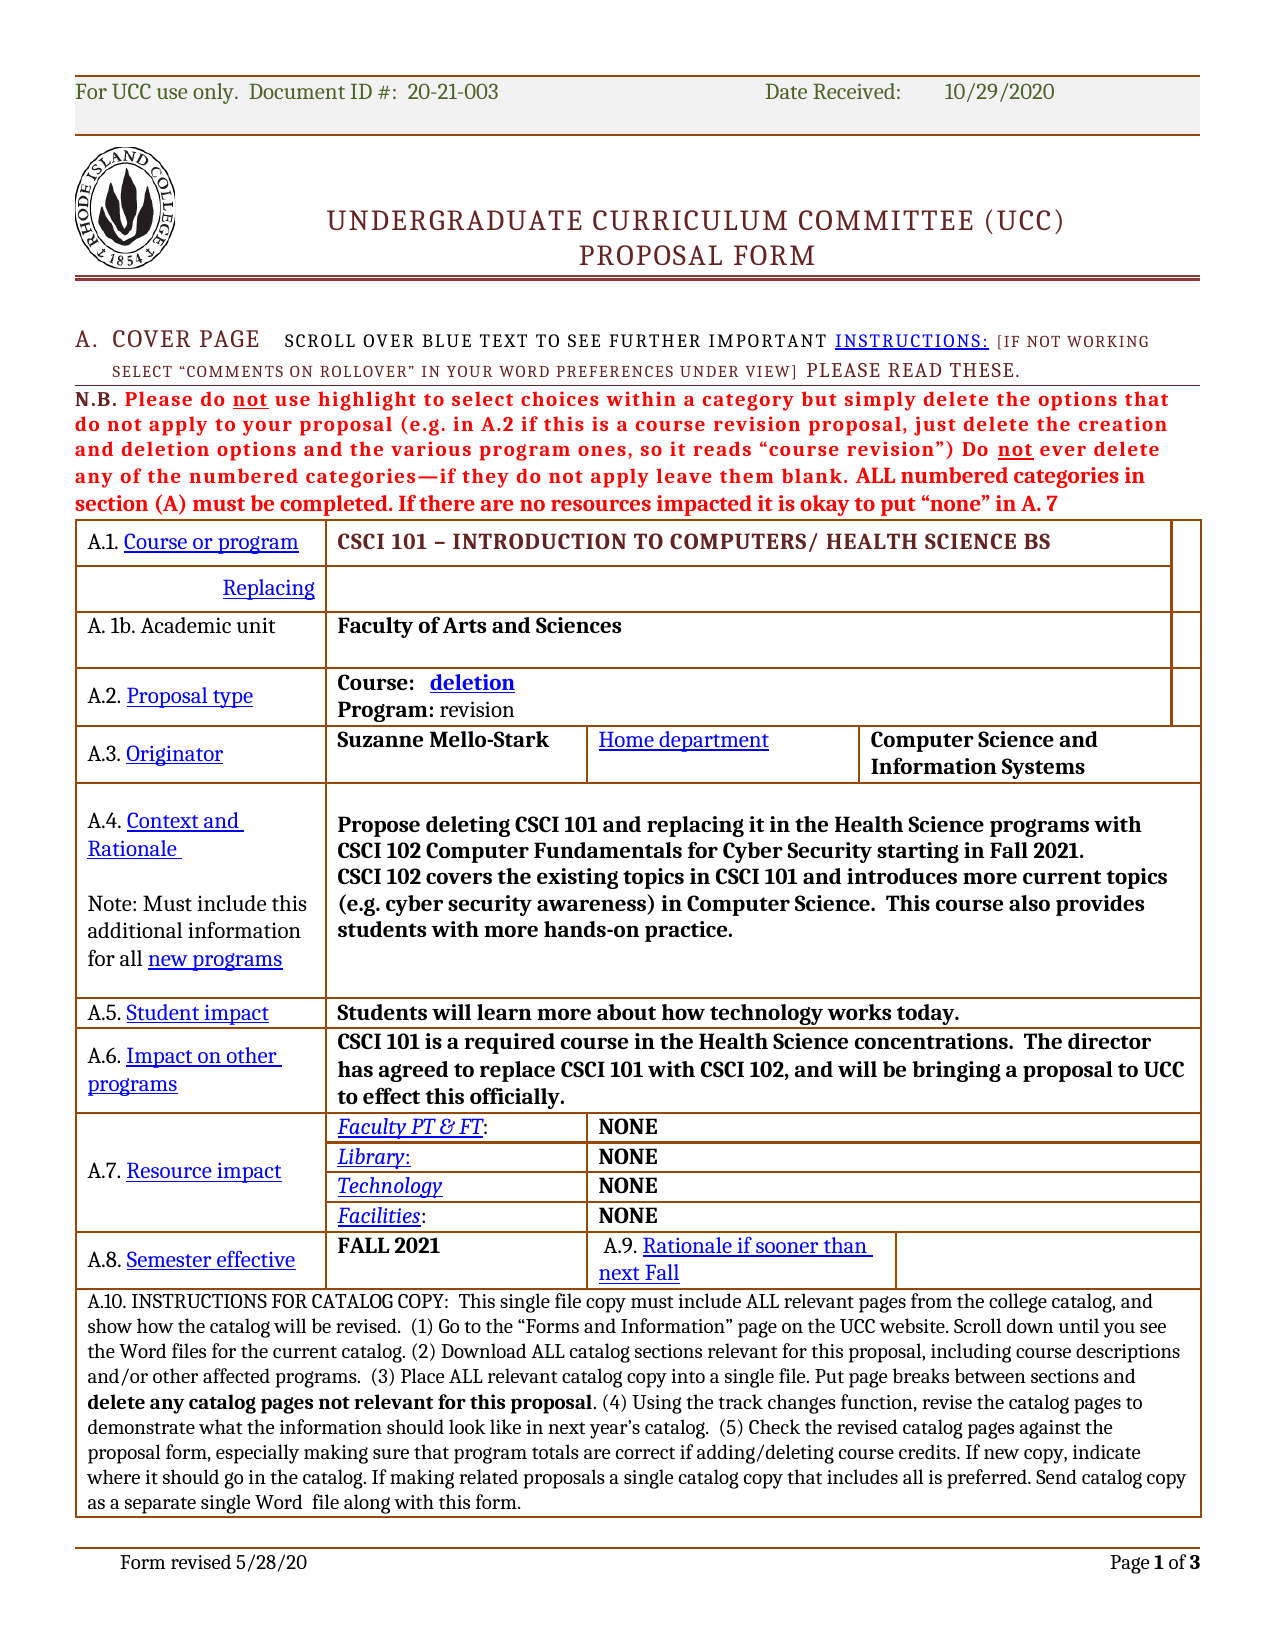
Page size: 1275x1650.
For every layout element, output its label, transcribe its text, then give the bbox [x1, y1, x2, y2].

table_cell Library: [327, 1144, 586, 1171]
table_cell Technology [327, 1173, 586, 1201]
table_cell A.5. Student impact [77, 999, 325, 1027]
table_cell A.3. Originator [77, 727, 325, 782]
table_cell A. 1b. Academic unit [77, 613, 325, 667]
table_cell NONE [588, 1144, 1200, 1171]
table_cell A.2. Proposal type [77, 669, 325, 724]
table_cell FALL 2021 [327, 1233, 586, 1288]
table_cell A.4. Context and Rationale Note: Must include this additional information for all new programs [77, 784, 325, 997]
text N.B. Please do not use highlight to select choices within a category but simply delete the options that do not apply to your proposal (e.g. in A.2 if this is a course revision proposal, just delete the creation and deletion options and the various program ones, so it reads “course revision”) Do not ever delete any of the numbered categories—if they do not apply leave them blank. ALL numbered categories in section (A) must be completed. If there are no resources impacted it is okay to put “none” in A. 7 [75, 388, 1200, 517]
table_cell Computer Science and Information Systems [860, 727, 1200, 782]
table_cell Faculty of Arts and Sciences [327, 613, 1170, 667]
picture [75, 147, 176, 269]
table_header A.1. Course or program [77, 521, 325, 565]
table_cell Home department [588, 727, 858, 782]
table_cell Course: deletion Program: revision [327, 669, 1170, 724]
table_cell CSCI 101 is a required course in the Health Science concentrations. The director has agreed to replace CSCI 101 with CSCI 102, and will be bringing a proposal to UCC to effect this officially. [327, 1029, 1200, 1112]
table_cell Faculty PT & FT: [327, 1114, 586, 1141]
table_cell [1173, 613, 1200, 667]
table_cell A.10. INSTRUCTIONS FOR CATALOG COPY: This single file copy must include ALL relevant pages from the college catalog, and show how the catalog will be revised. (1) Go to the “Forms and Information” page on the UCC website. Scroll down until you see the Word files for the current catalog. (2) Download ALL catalog sections relevant for this proposal, including course descriptions and/or other affected programs. (3) Place ALL relevant catalog copy into a single file. Put page breaks between sections and delete any catalog pages not relevant for this proposal. (4) Using the track changes function, revise the catalog pages to demonstrate what the information should look like in next year’s catalog. (5) Check the revised catalog pages against the proposal form, especially making sure that program totals are correct if adding/deleting course credits. If new copy, indicate where it should go in the catalog. If making related proposals a single catalog copy that includes all is preferred. Send catalog copy as a separate single Word file along with this form. [77, 1290, 1200, 1516]
subtitle UNDERGRADUATE CURRICULUM COMMITTEE (UCC) PROPOSAL FORM [75, 204, 1200, 275]
table_cell A.7. Resource impact [77, 1114, 325, 1231]
table_cell [1173, 669, 1200, 724]
table_cell Students will learn more about how technology works today. [327, 999, 1200, 1027]
table_cell Suzanne Mello-Stark [327, 727, 586, 782]
table_cell A.8. Semester effective [77, 1233, 325, 1288]
table_cell Propose deleting CSCI 101 and replacing it in the Health Science programs with CSCI 102 Computer Fundamentals for Cyber Security starting in Fall 2021. CSCI 102 covers the existing topics in CSCI 101 and introduces more current topics (e.g. cyber security awareness) in Computer Science. This course also provides students with more hands-on practice. [327, 784, 1200, 997]
table_cell NONE [588, 1203, 1200, 1231]
table_cell NONE [588, 1114, 1200, 1141]
table_header CSCI 101 – Introduction to computers/ Health Science BS [327, 521, 1170, 565]
table_cell A.9. Rationale if sooner than next Fall [588, 1233, 895, 1288]
table_cell NONE [588, 1173, 1200, 1201]
subtitle Cover page scroll over blue text to see further important instructions: [if not working select “COMMents on rollover” in your Word preferences under view] please read these. [75, 324, 1200, 385]
table_cell [327, 567, 1170, 611]
table_cell A.6. Impact on other programs [77, 1029, 325, 1112]
table_cell [897, 1233, 1200, 1288]
table_cell Replacing [77, 567, 325, 611]
table_header [1173, 521, 1200, 611]
table_cell Facilities: [327, 1203, 586, 1231]
